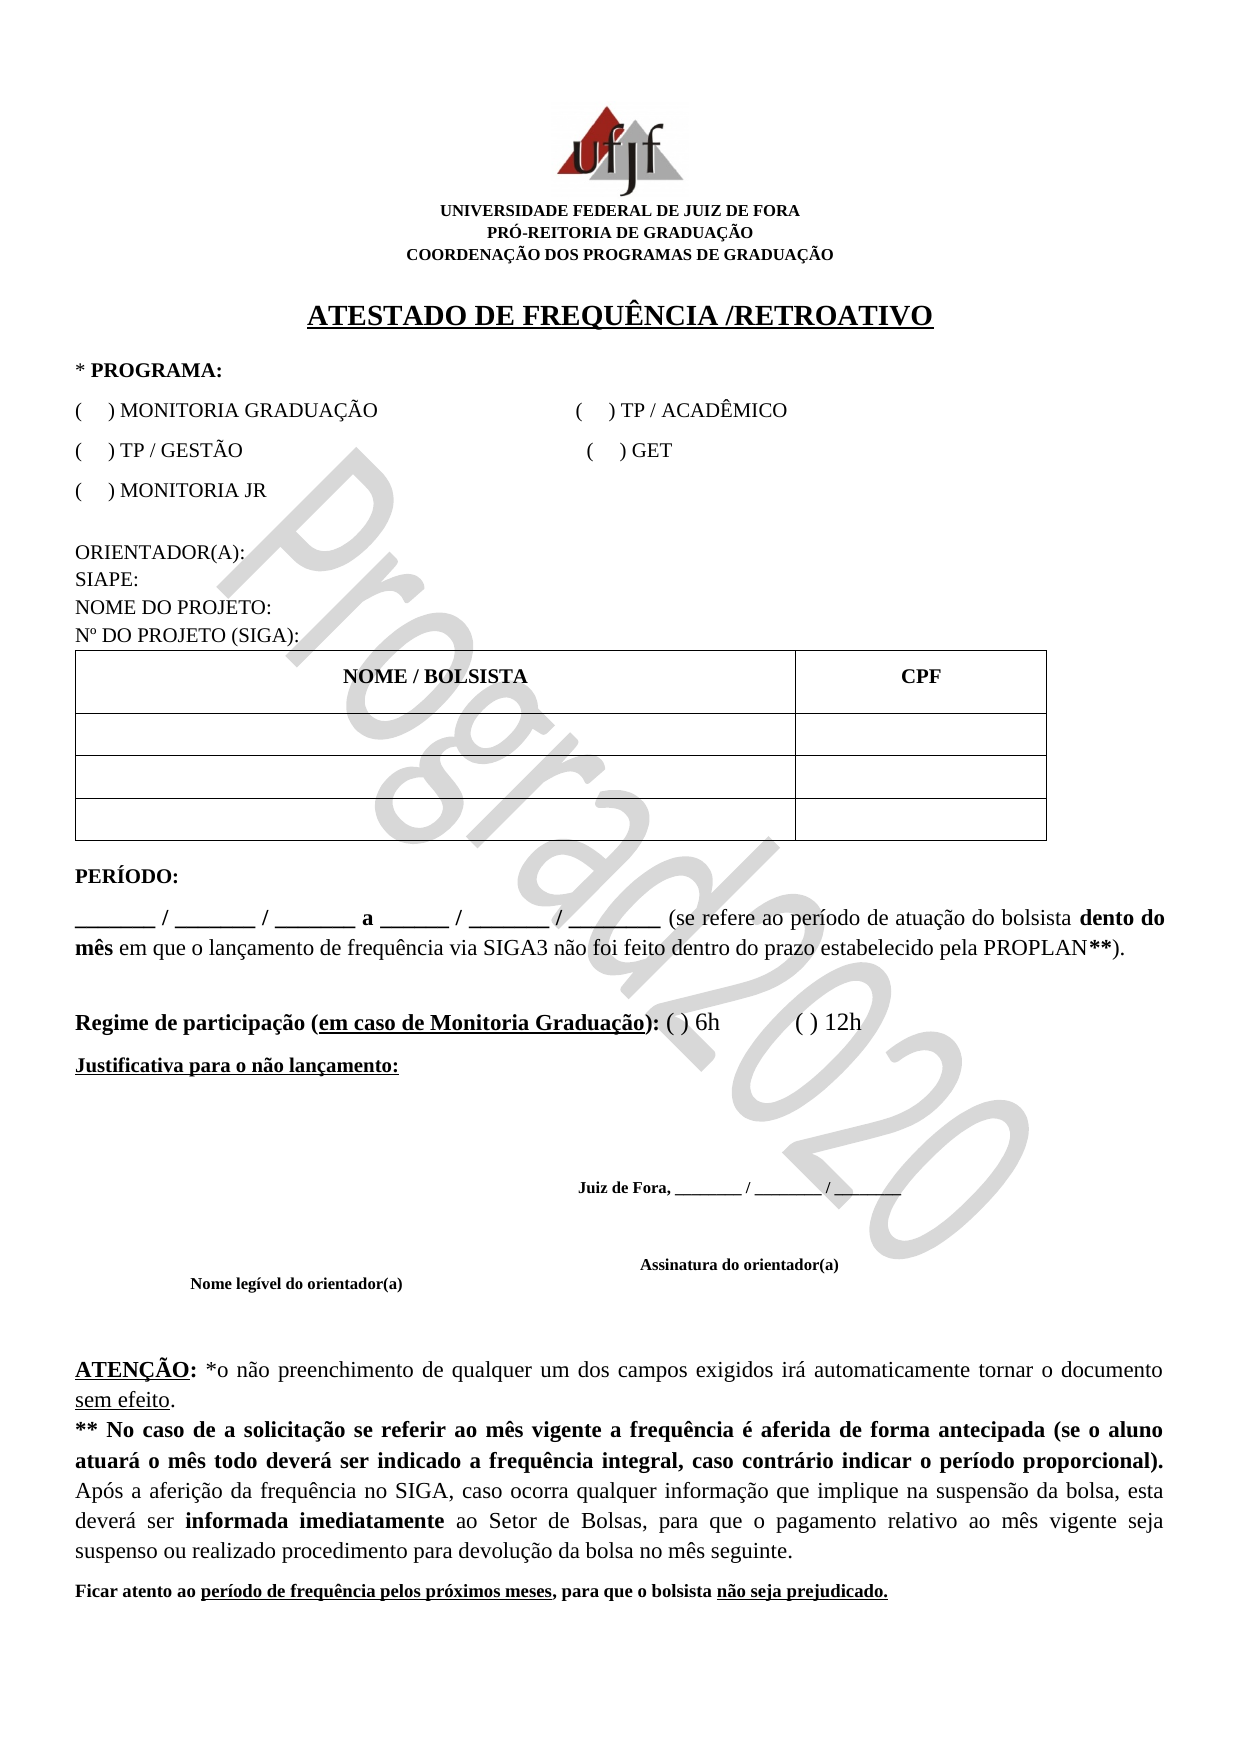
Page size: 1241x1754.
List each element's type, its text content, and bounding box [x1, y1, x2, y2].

table_cell [76, 799, 795, 840]
table_cell [76, 756, 795, 797]
text Justificativa para o não lançamento: [75, 1053, 1165, 1077]
text ATESTADO DE FREQUÊNCIA /RETROATIVO [75, 298, 1165, 332]
text SIAPE: [75, 567, 1165, 591]
text ( ) MONITORIA GRADUAÇÃO ( ) TP / ACADÊMICO [75, 398, 1165, 422]
table_header NOME / BOLSISTA [76, 651, 795, 713]
table_cell [76, 714, 795, 755]
text Regime de participação (em caso de Monitoria Graduação): ( ) 6h ( ) 12h [75, 1007, 1165, 1036]
table_header Juiz de Fora, ________ / ________ / ________ Assinatura do orientador(a) [518, 1101, 961, 1293]
text ** No caso de a solicitação se referir ao mês vigente a frequência é aferida de forma antecipada (se o aluno atuará o mês todo deverá ser indicado a frequência integral, caso contrário indicar o período proporcional). Após a aferição da frequência no SIGA, caso ocorra qualquer informação que implique na suspensão da bolsa, esta deverá ser informada imediatamente ao Setor de Bolsas, para que o pagamento relativo ao mês vigente seja suspenso ou realizado procedimento para devolução da bolsa no mês seguinte. [75, 1416, 1165, 1564]
table_cell [796, 799, 1046, 840]
text NOME DO PROJETO: [75, 595, 1165, 619]
text UNIVERSIDADE FEDERAL DE JUIZ DE FORA [75, 200, 1165, 219]
text PRÓ-REITORIA DE GRADUAÇÃO [75, 222, 1165, 242]
text _______ / _______ / _______ a ______ / _______ / ________ (se refere ao período de atuação do bolsista dento do mês em que o lançamento de frequência via SIGA3 não foi feito dentro do prazo estabelecido pela PROPLAN**). [75, 904, 1165, 961]
table_cell [796, 756, 1046, 797]
text COORDENAÇÃO DOS PROGRAMAS DE GRADUAÇÃO [75, 244, 1165, 263]
table_cell [796, 714, 1046, 755]
text PERÍODO: [75, 864, 1165, 888]
text ORIENTADOR(A): [75, 540, 1165, 564]
table_header CPF [796, 651, 1046, 713]
text ATENÇÃO: *o não preenchimento de qualquer um dos campos exigidos irá automaticamente tornar o documento sem efeito. [75, 1356, 1165, 1413]
text Ficar atento ao período de frequência pelos próximos meses, para que o bolsista não seja prejudicado. [75, 1584, 1165, 1601]
text ( ) MONITORIA JR [75, 478, 1165, 502]
text Nº DO PROJETO (SIGA): [75, 623, 1165, 647]
text * PROGRAMA: [75, 357, 1165, 382]
picture [551, 101, 689, 201]
table_header Nome legível do orientador(a) [75, 1101, 518, 1293]
text ( ) TP / GESTÃO ( ) GET [75, 438, 1165, 462]
